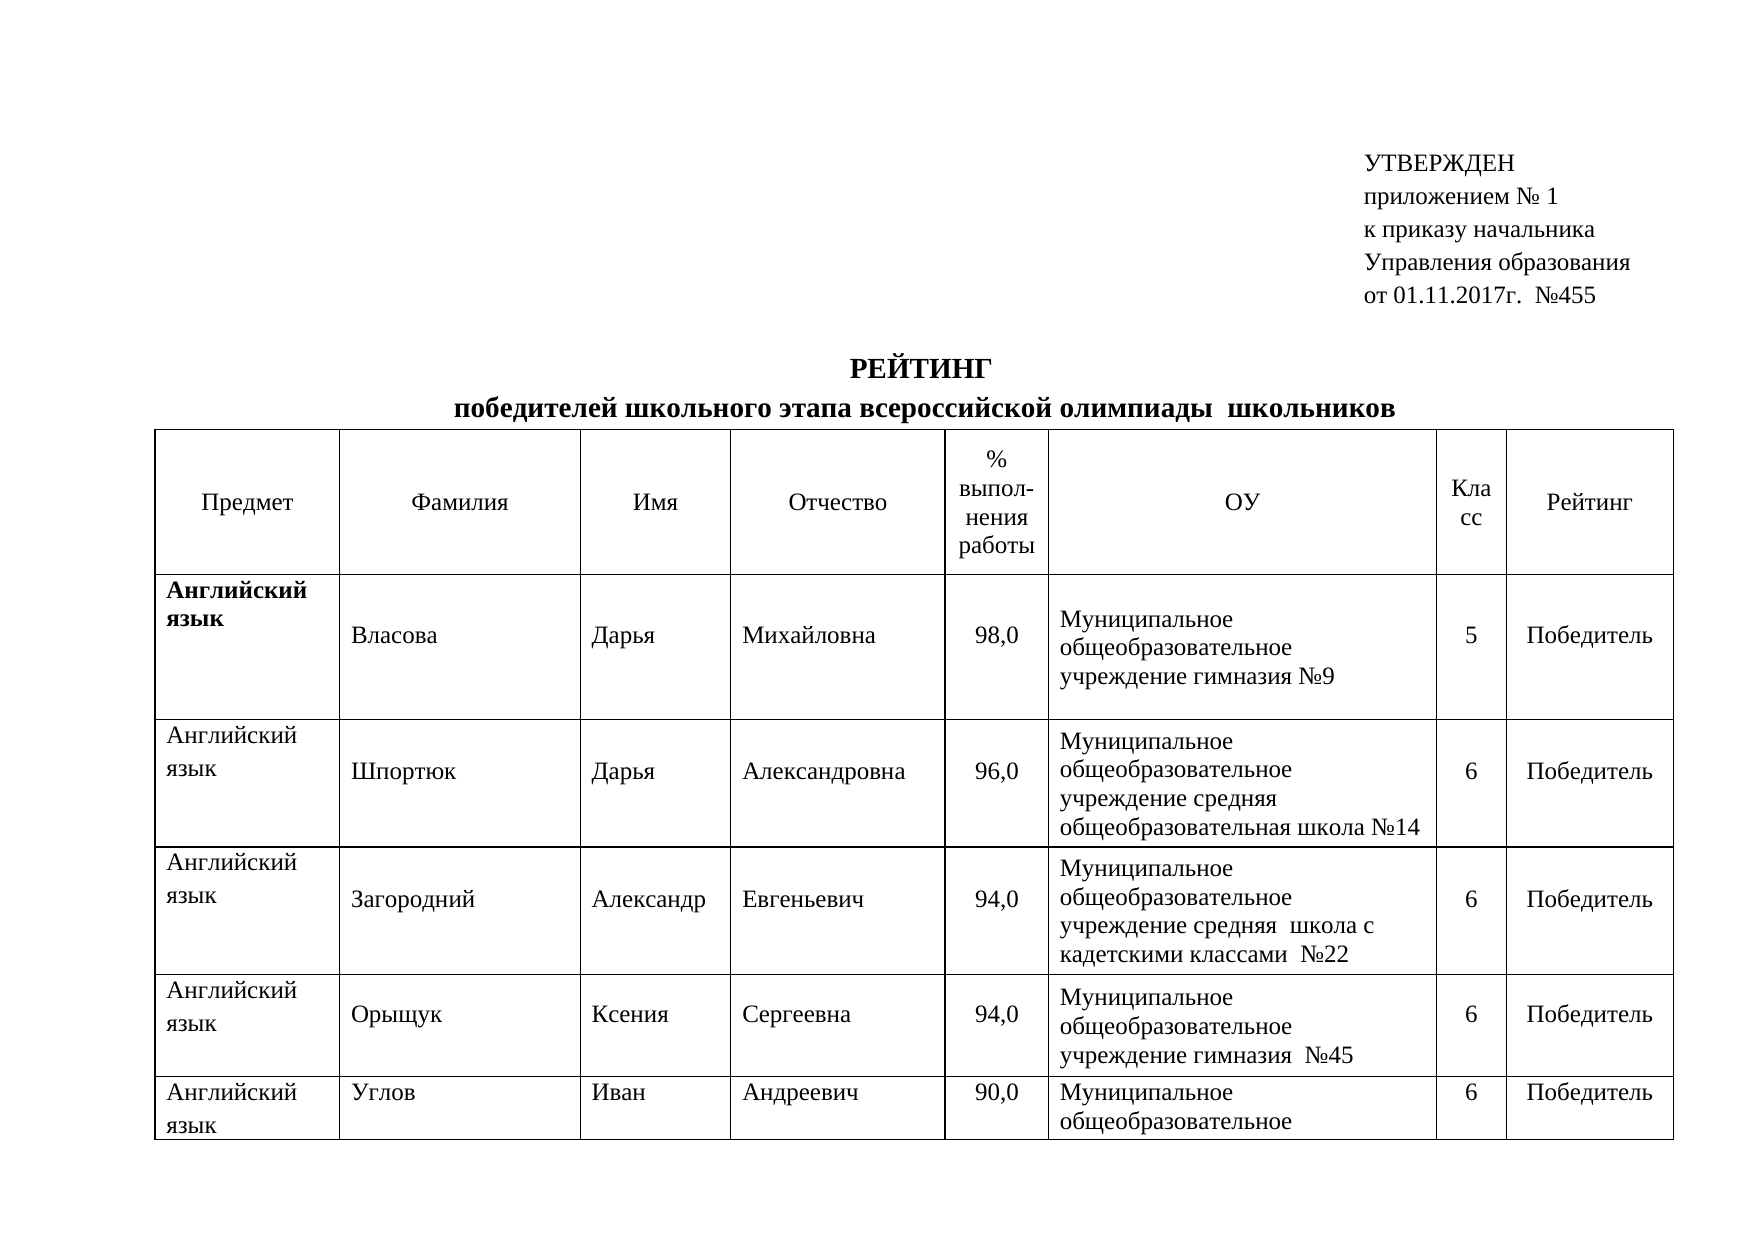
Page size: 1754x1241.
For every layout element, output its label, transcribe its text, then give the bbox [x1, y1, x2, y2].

table_cell 6 [1437, 975, 1506, 1076]
table_cell Сергеевна [731, 975, 944, 1076]
table_cell Победитель [1507, 1077, 1673, 1139]
table_cell Власова [340, 575, 580, 719]
table_cell Победитель [1507, 720, 1673, 846]
table_cell Ксения [581, 975, 730, 1076]
table_cell 6 [1437, 848, 1506, 974]
table_cell Шпортюк [340, 720, 580, 846]
table_cell Михайловна [731, 575, 944, 719]
table_cell Загородний [340, 848, 580, 974]
table_cell 94,0 [946, 848, 1048, 974]
table_cell Андреевич [731, 1077, 944, 1139]
table_cell Углов [340, 1077, 580, 1139]
table_cell 6 [1437, 1077, 1506, 1139]
table_header Фамилия [340, 430, 580, 574]
table_cell Александровна [731, 720, 944, 846]
table_header Отчество [731, 430, 944, 574]
text от 01.11.2017г. №455 [620, 280, 1665, 308]
table_cell Орыщук [340, 975, 580, 1076]
table_cell 90,0 [946, 1077, 1048, 1139]
table_cell Английский язык [156, 975, 339, 1076]
table_cell 6 [1437, 720, 1506, 846]
table_cell Муниципальное общеобразовательное учреждение средняя общеобразовательная школа №14 [1049, 720, 1436, 846]
table_cell Английский язык [156, 720, 339, 846]
table_cell Английский язык [156, 848, 339, 974]
table_cell Английский язык [156, 575, 339, 719]
table_cell Муниципальное общеобразовательное учреждение средняя школа с кадетскими классами №22 [1049, 848, 1436, 974]
table_header Имя [581, 430, 730, 574]
table_cell Евгеньевич [731, 848, 944, 974]
table_cell Муниципальное общеобразовательное учреждение гимназия №9 [1049, 575, 1436, 719]
text победителей школьного этапа всероссийской олимпиады школьников [177, 390, 1665, 423]
table_cell Александр [581, 848, 730, 974]
table_header Рейтинг [1507, 430, 1673, 574]
table_cell Победитель [1507, 975, 1673, 1076]
table_cell 94,0 [946, 975, 1048, 1076]
table_cell 5 [1437, 575, 1506, 719]
table_cell Муниципальное общеобразовательное учреждение гимназия №45 [1049, 975, 1436, 1076]
table_cell Иван [581, 1077, 730, 1139]
text приложением № 1 [620, 181, 1665, 209]
table_cell Дарья [581, 575, 730, 719]
table_header % выпол-нения работы [946, 430, 1048, 574]
table_header ОУ [1049, 430, 1436, 574]
text РЕЙТИНГ [177, 351, 1665, 385]
table_cell Дарья [581, 720, 730, 846]
table_cell Победитель [1507, 575, 1673, 719]
table_header Предмет [156, 430, 339, 574]
text УТВЕРЖДЕН [620, 148, 1665, 176]
table_cell 98,0 [946, 575, 1048, 719]
table_cell 96,0 [946, 720, 1048, 846]
table_cell Победитель [1507, 848, 1673, 974]
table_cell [1049, 1077, 1436, 1139]
text к приказу начальника Управления образования [777, 214, 1665, 276]
table_header Класс [1437, 430, 1506, 574]
table_cell Английский язык [156, 1077, 339, 1139]
